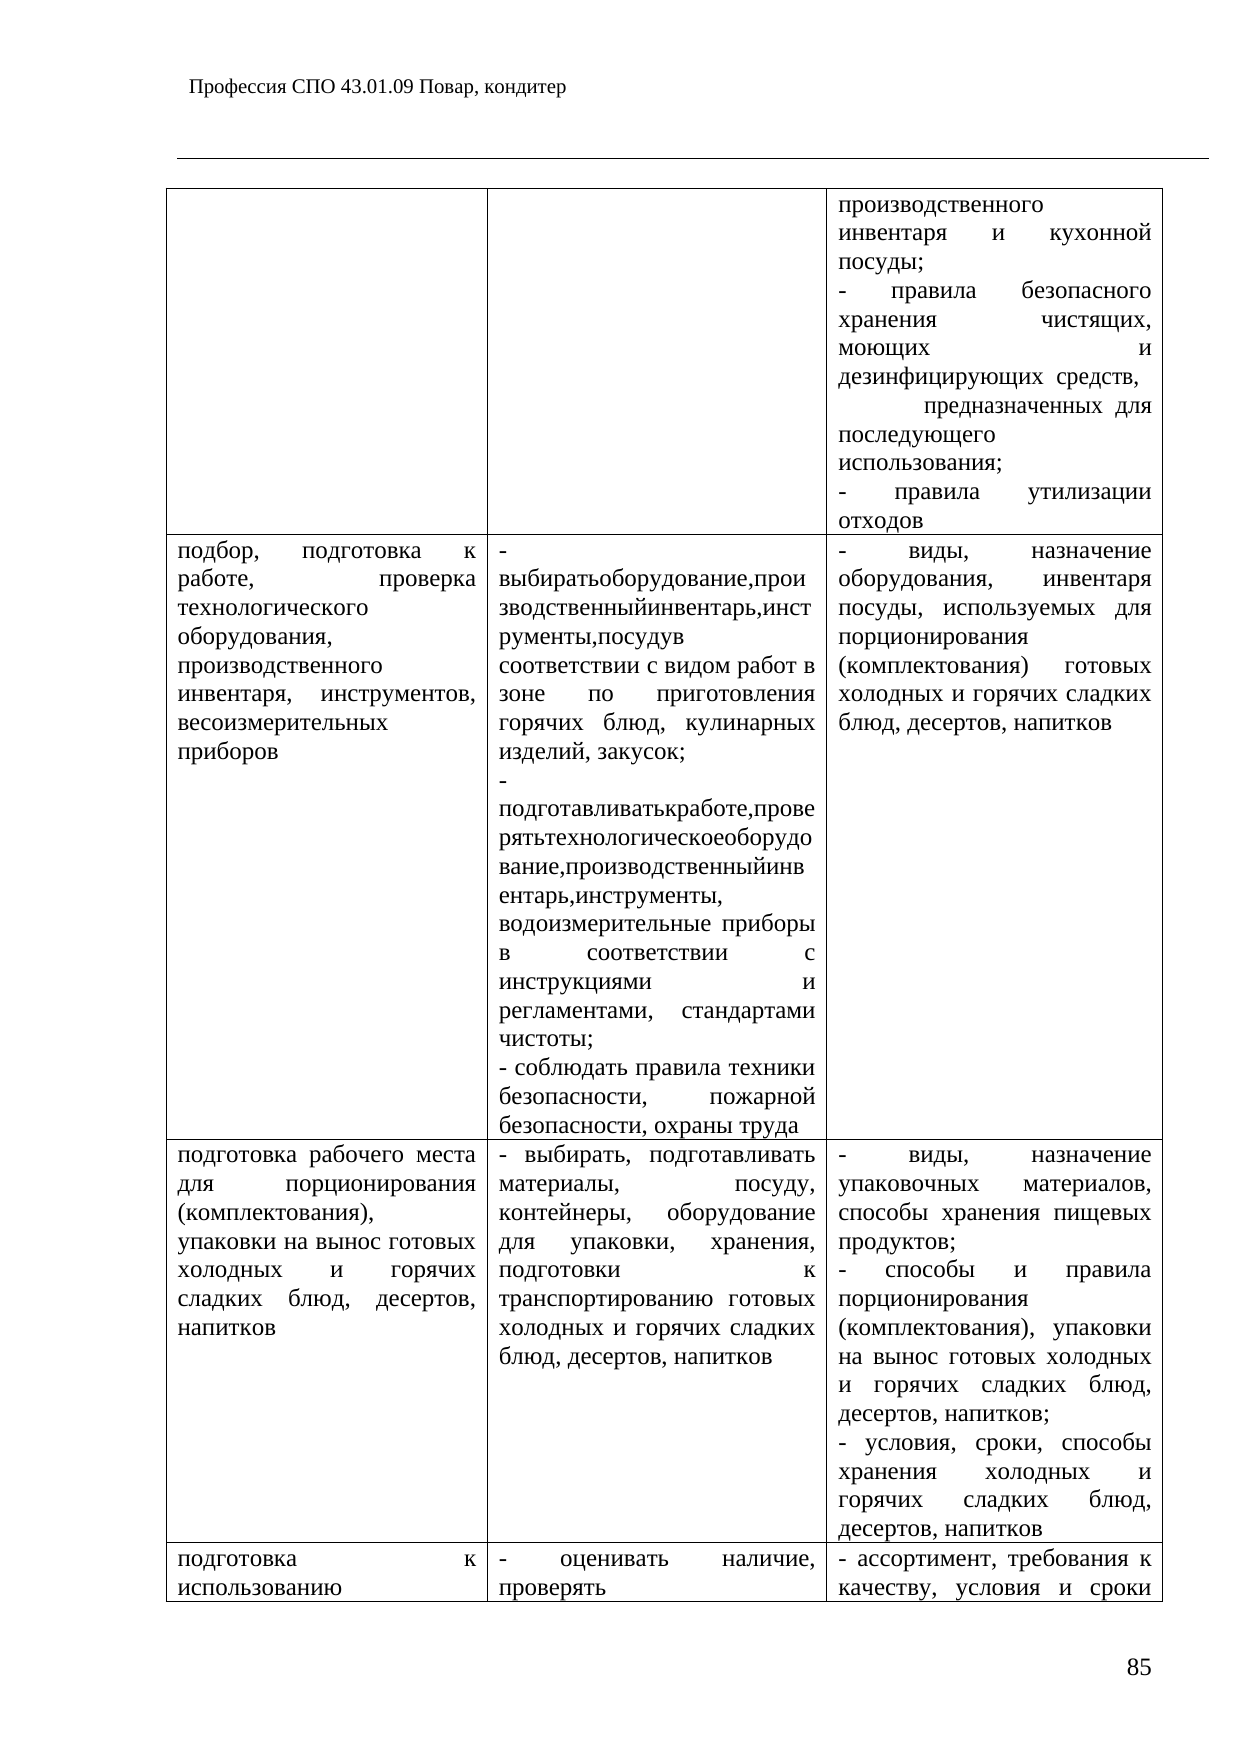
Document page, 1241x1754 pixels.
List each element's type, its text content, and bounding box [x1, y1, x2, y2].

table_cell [167, 1543, 487, 1601]
table_cell - виды, назначение упаковочных материалов, способы хранения пищевых продуктов; - способы и правила порционирования (комплектования), упаковки на вынос готовых холодных и горячих сладких блюд, десертов, напитков; - условия, сроки, способы хранения холодных и горячих сладких блюд, десертов, напитков [827, 1140, 1162, 1542]
table_cell подбор, подготовка к работе, проверка технологического оборудования, производственного инвентаря, инструментов, весоизмерительных приборов [167, 535, 487, 1138]
table_cell - выбирать, подготавливать материалы, посуду, контейнеры, оборудование для упаковки, хранения, подготовки к транспортированию готовых холодных и горячих сладких блюд, десертов, напитков [488, 1140, 826, 1542]
table_cell - выбиратьоборудование,производственныйинвентарь,инструменты,посудув соответствии с видом работ в зоне по приготовления горячих блюд, кулинарных изделий, закусок; - подготавливатькработе,проверятьтехнологическоеоборудование,производственныйинвентарь,инструменты, водоизмерительные приборы в соответствии с инструкциями и регламентами, стандартами чистоты; - соблюдать правила техники безопасности, пожарной безопасности, охраны труда [488, 535, 826, 1138]
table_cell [488, 189, 826, 534]
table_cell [167, 189, 487, 534]
table_cell подготовка рабочего места для порционирования (комплектования), упаковки на вынос готовых холодных и горячих сладких блюд, десертов, напитков [167, 1140, 487, 1542]
table_cell - виды, назначение оборудования, инвентаря посуды, используемых для порционирования (комплектования) готовых холодных и горячих сладких блюд, десертов, напитков [827, 535, 1162, 1138]
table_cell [827, 1543, 1162, 1601]
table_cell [488, 1543, 826, 1601]
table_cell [827, 189, 1162, 534]
